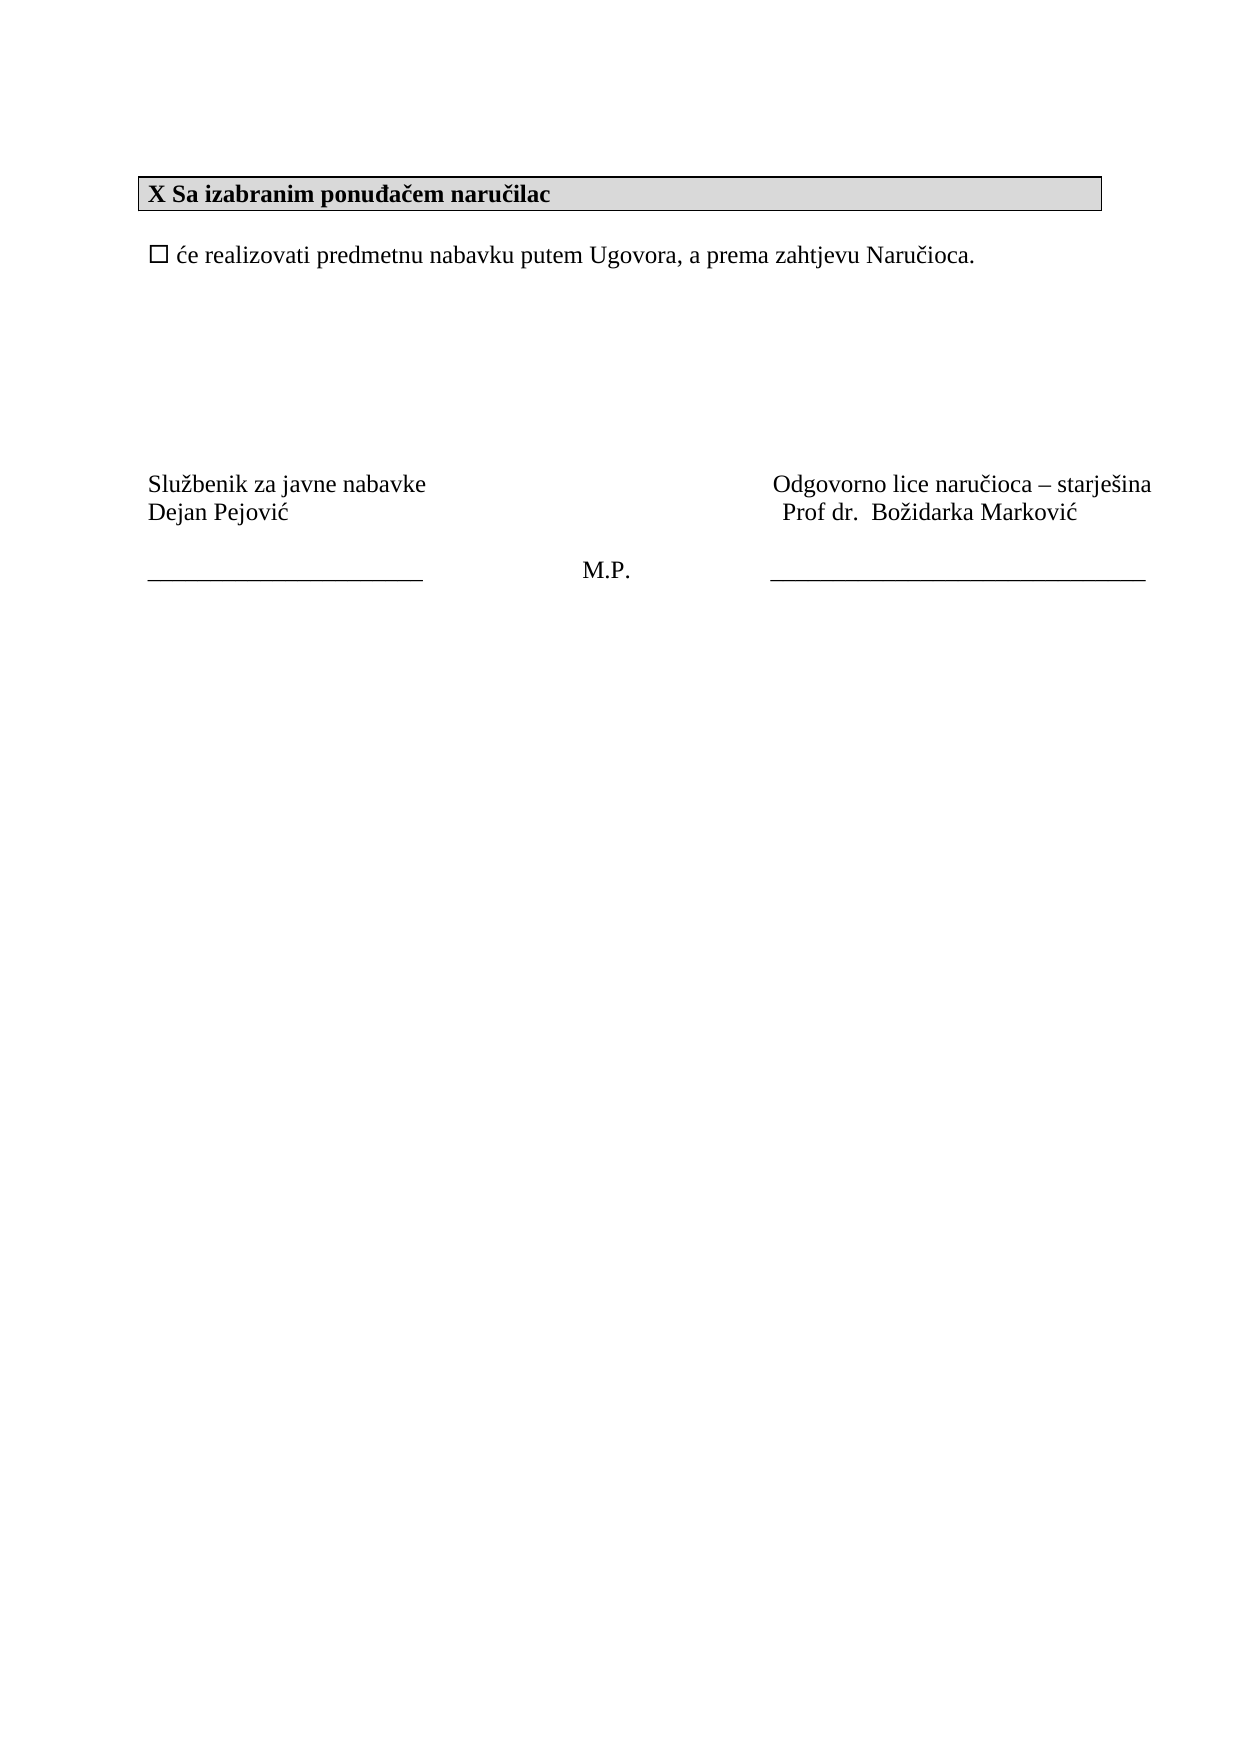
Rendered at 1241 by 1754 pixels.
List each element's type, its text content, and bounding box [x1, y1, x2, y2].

text će realizovati predmetnu nabavku putem Ugovora, a prema zahtjevu Naručioca. [148, 240, 1093, 269]
text Službenik za javne nabavke Odgovorno lice naručioca – starješina [148, 469, 1093, 497]
text Dejan Pejović Prof dr. Božidarka Marković [148, 497, 1093, 526]
text ______________________ M.P. ______________________________ [148, 555, 1093, 584]
text X Sa izabranim ponuđačem naručilac [139, 178, 1101, 210]
